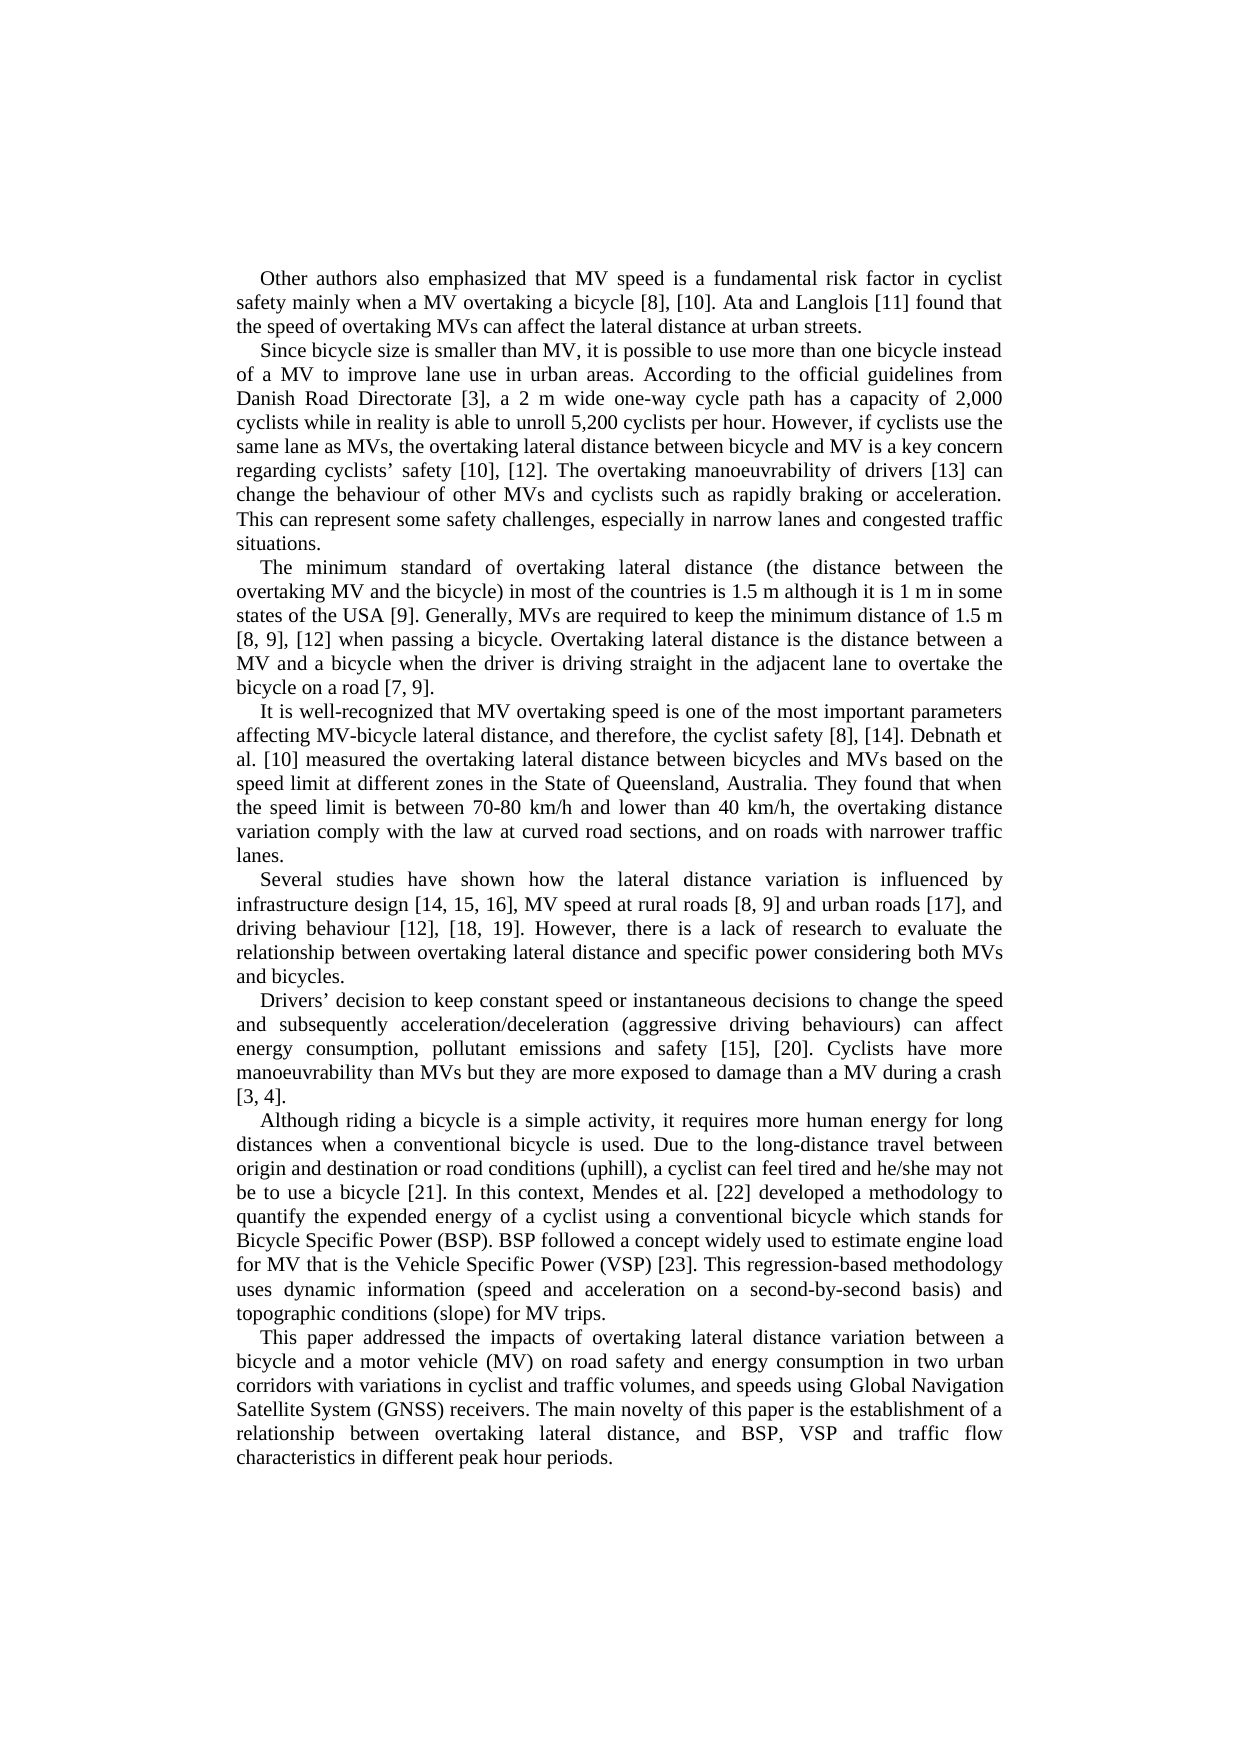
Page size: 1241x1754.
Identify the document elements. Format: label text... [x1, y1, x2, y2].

text This paper addressed the impacts of overtaking lateral distance variation between a bicycle and a motor vehicle (MV) on road safety and energy consumption in two urban corridors with variations in cyclist and traffic volumes, and speeds using Global Navigation Satellite System (GNSS) receivers. The main novelty of this paper is the establishment of a relationship between overtaking lateral distance, and BSP, VSP and traffic flow characteristics in different peak hour periods. [236, 1324, 1004, 1469]
text Several studies have shown how the lateral distance variation is influenced by infrastructure design [14, 15, 16], MV speed at rural roads [8, 9] and urban roads [17], and driving behaviour [12], [18, 19]. However, there is a lack of research to evaluate the relationship between overtaking lateral distance and specific power considering both MVs and bicycles. [236, 867, 1004, 988]
text Drivers’ decision to keep constant speed or instantaneous decisions to change the speed and subsequently acceleration/deceleration (aggressive driving behaviours) can affect energy consumption, pollutant emissions and safety [15], [20]. Cyclists have more manoeuvrability than MVs but they are more exposed to damage than a MV during a crash [3, 4]. [236, 988, 1004, 1108]
text The minimum standard of overtaking lateral distance (the distance between the overtaking MV and the bicycle) in most of the countries is 1.5 m although it is 1 m in some states of the USA [9]. Generally, MVs are required to keep the minimum distance of 1.5 m [8, 9], [12] when passing a bicycle. Overtaking lateral distance is the distance between a MV and a bicycle when the driver is driving straight in the adjacent lane to overtake the bicycle on a road [7, 9]. [236, 554, 1004, 699]
text Although riding a bicycle is a simple activity, it requires more human energy for long distances when a conventional bicycle is used. Due to the long-distance travel between origin and destination or road conditions (uphill), a cyclist can feel tired and he/she may not be to use a bicycle [21]. In this context, Mendes et al. [22] developed a methodology to quantify the expended energy of a cyclist using a conventional bicycle which stands for Bicycle Specific Power (BSP). BSP followed a concept widely used to estimate engine load for MV that is the Vehicle Specific Power (VSP) [23]. This regression-based methodology uses dynamic information (speed and acceleration on a second-by-second basis) and topographic conditions (slope) for MV trips. [236, 1108, 1004, 1324]
text Other authors also emphasized that MV speed is a fundamental risk factor in cyclist safety mainly when a MV overtaking a bicycle [8], [10]. Ata and Langlois [11] found that the speed of overtaking MVs can affect the lateral distance at urban streets. [236, 266, 1004, 338]
text It is well-recognized that MV overtaking speed is one of the most important parameters affecting MV-bicycle lateral distance, and therefore, the cyclist safety [8], [14]. Debnath et al. [10] measured the overtaking lateral distance between bicycles and MVs based on the speed limit at different zones in the State of Queensland, Australia. They found that when the speed limit is between 70-80 km/h and lower than 40 km/h, the overtaking distance variation comply with the law at curved road sections, and on roads with narrower traffic lanes. [236, 699, 1004, 867]
text Since bicycle size is smaller than MV, it is possible to use more than one bicycle instead of a MV to improve lane use in urban areas. According to the official guidelines from Danish Road Directorate [3], a 2 m wide one-way cycle path has a capacity of 2,000 cyclists while in reality is able to unroll 5,200 cyclists per hour. However, if cyclists use the same lane as MVs, the overtaking lateral distance between bicycle and MV is a key concern regarding cyclists’ safety [10], [12]. The overtaking manoeuvrability of drivers [13] can change the behaviour of other MVs and cyclists such as rapidly braking or acceleration. This can represent some safety challenges, especially in narrow lanes and congested traffic situations. [236, 338, 1004, 554]
